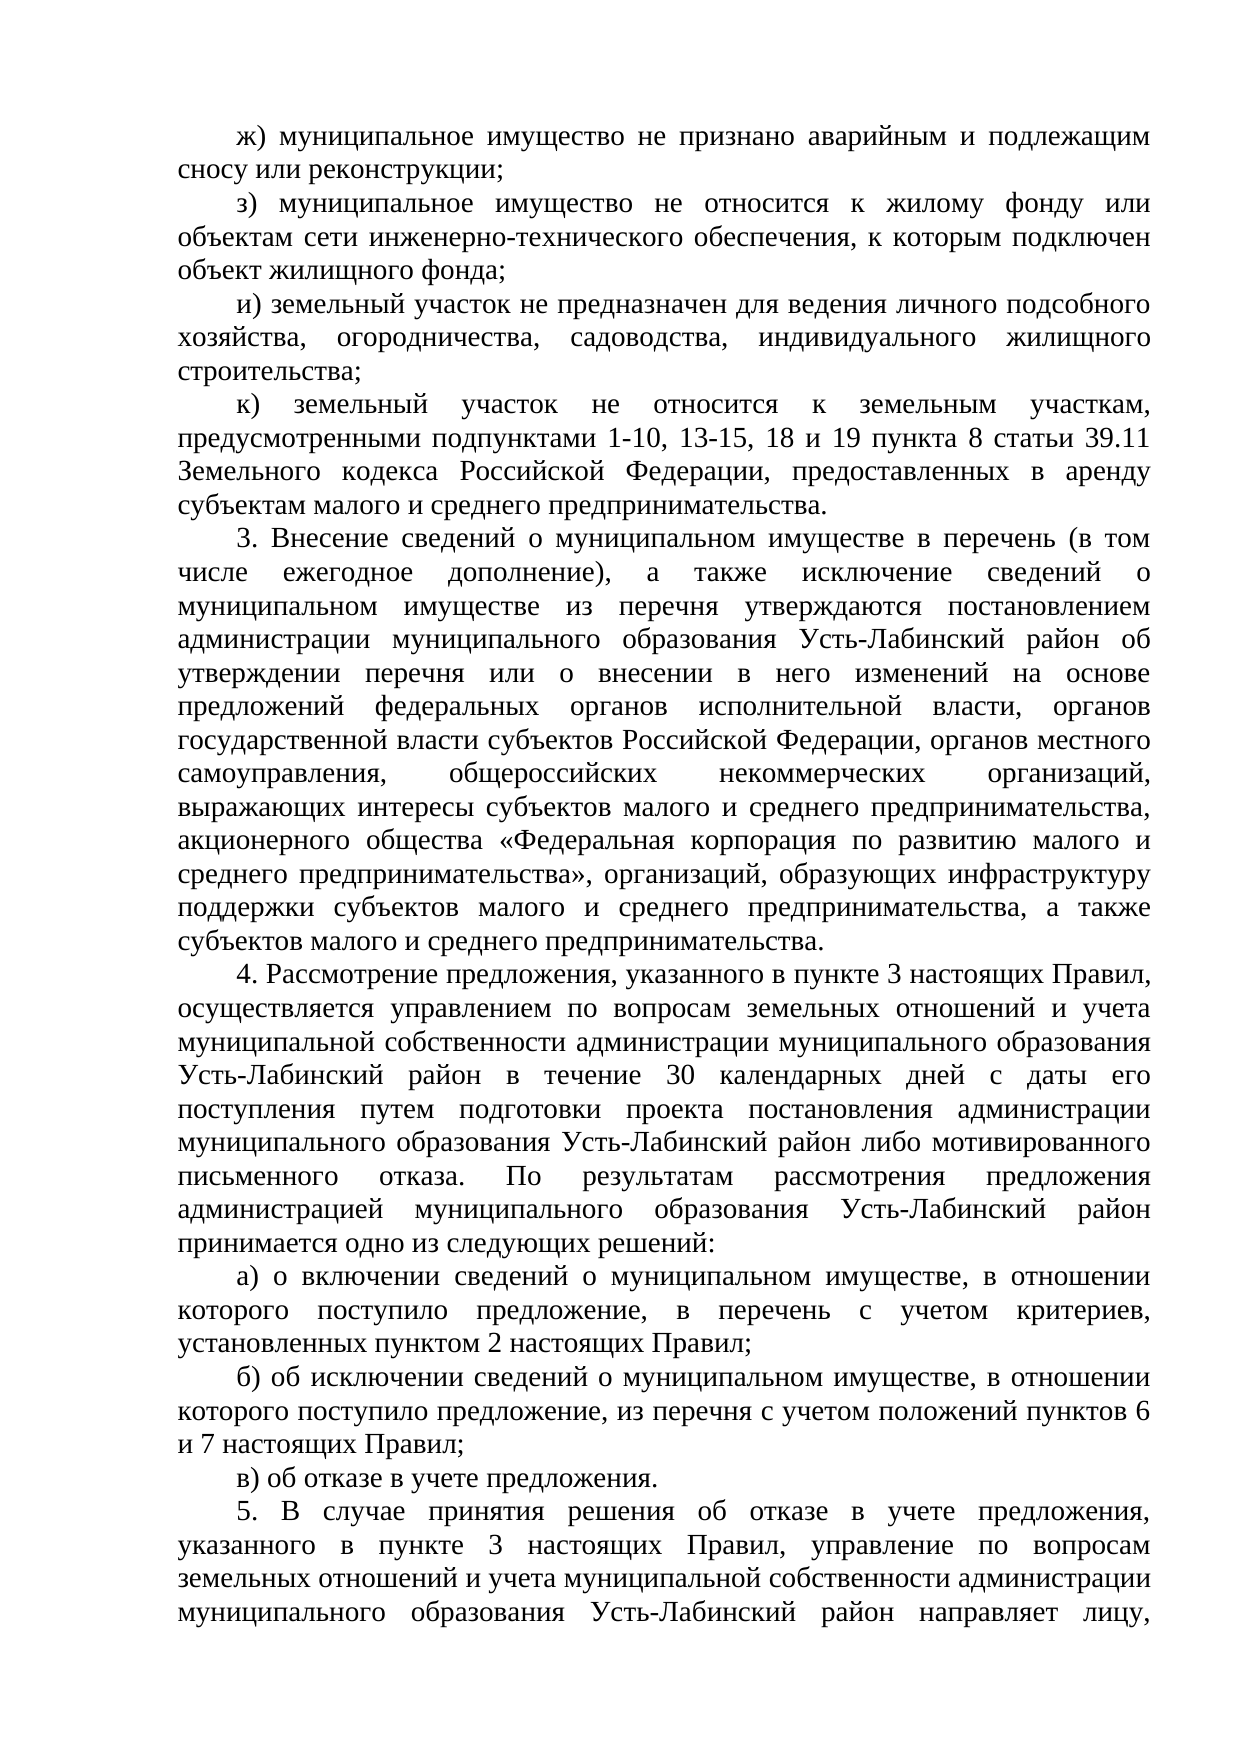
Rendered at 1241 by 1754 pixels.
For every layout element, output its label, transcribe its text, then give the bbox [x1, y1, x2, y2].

text б) об исключении сведений о муниципальном имуществе, в отношении которого поступило предложение, из перечня с учетом положений пунктов 6 и 7 настоящих Правил; [177, 1359, 1152, 1460]
text и) земельный участок не предназначен для ведения личного подсобного хозяйства, огородничества, садоводства, индивидуального жилищного строительства; [177, 286, 1152, 386]
text з) муниципальное имущество не относится к жилому фонду или объектам сети инженерно-технического обеспечения, к которым подключен объект жилищного фонда; [177, 185, 1152, 286]
text в) об отказе в учете предложения. [177, 1460, 1152, 1493]
text ж) муниципальное имущество не признано аварийным и подлежащим сносу или реконструкции; [177, 118, 1152, 185]
text 4. Рассмотрение предложения, указанного в пункте 3 настоящих Правил, осуществляется управлением по вопросам земельных отношений и учета муниципальной собственности администрации муниципального образования Усть-Лабинский район в течение 30 календарных дней с даты его поступления путем подготовки проекта постановления администрации муниципального образования Усть-Лабинский район либо мотивированного письменного отказа. По результатам рассмотрения предложения администрацией муниципального образования Усть-Лабинский район принимается одно из следующих решений: [177, 957, 1152, 1258]
text а) о включении сведений о муниципальном имуществе, в отношении которого поступило предложение, в перечень с учетом критериев, установленных пунктом 2 настоящих Правил; [177, 1258, 1152, 1359]
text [177, 1493, 1152, 1627]
text к) земельный участок не относится к земельным участкам, предусмотренными подпунктами 1-10, 13-15, 18 и 19 пункта 8 статьи 39.11 Земельного кодекса Российской Федерации, предоставленных в аренду субъектам малого и среднего предпринимательства. [177, 386, 1152, 521]
text 3. Внесение сведений о муниципальном имуществе в перечень (в том числе ежегодное дополнение), а также исключение сведений о муниципальном имуществе из перечня утверждаются постановлением администрации муниципального образования Усть-Лабинский район об утверждении перечня или о внесении в него изменений на основе предложений федеральных органов исполнительной власти, органов государственной власти субъектов Российской Федерации, органов местного самоуправления, общероссийских некоммерческих организаций, выражающих интересы субъектов малого и среднего предпринимательства, акционерного общества «Федеральная корпорация по развитию малого и среднего предпринимательства», организаций, образующих инфраструктуру поддержки субъектов малого и среднего предпринимательства, а также субъектов малого и среднего предпринимательства. [177, 521, 1152, 957]
